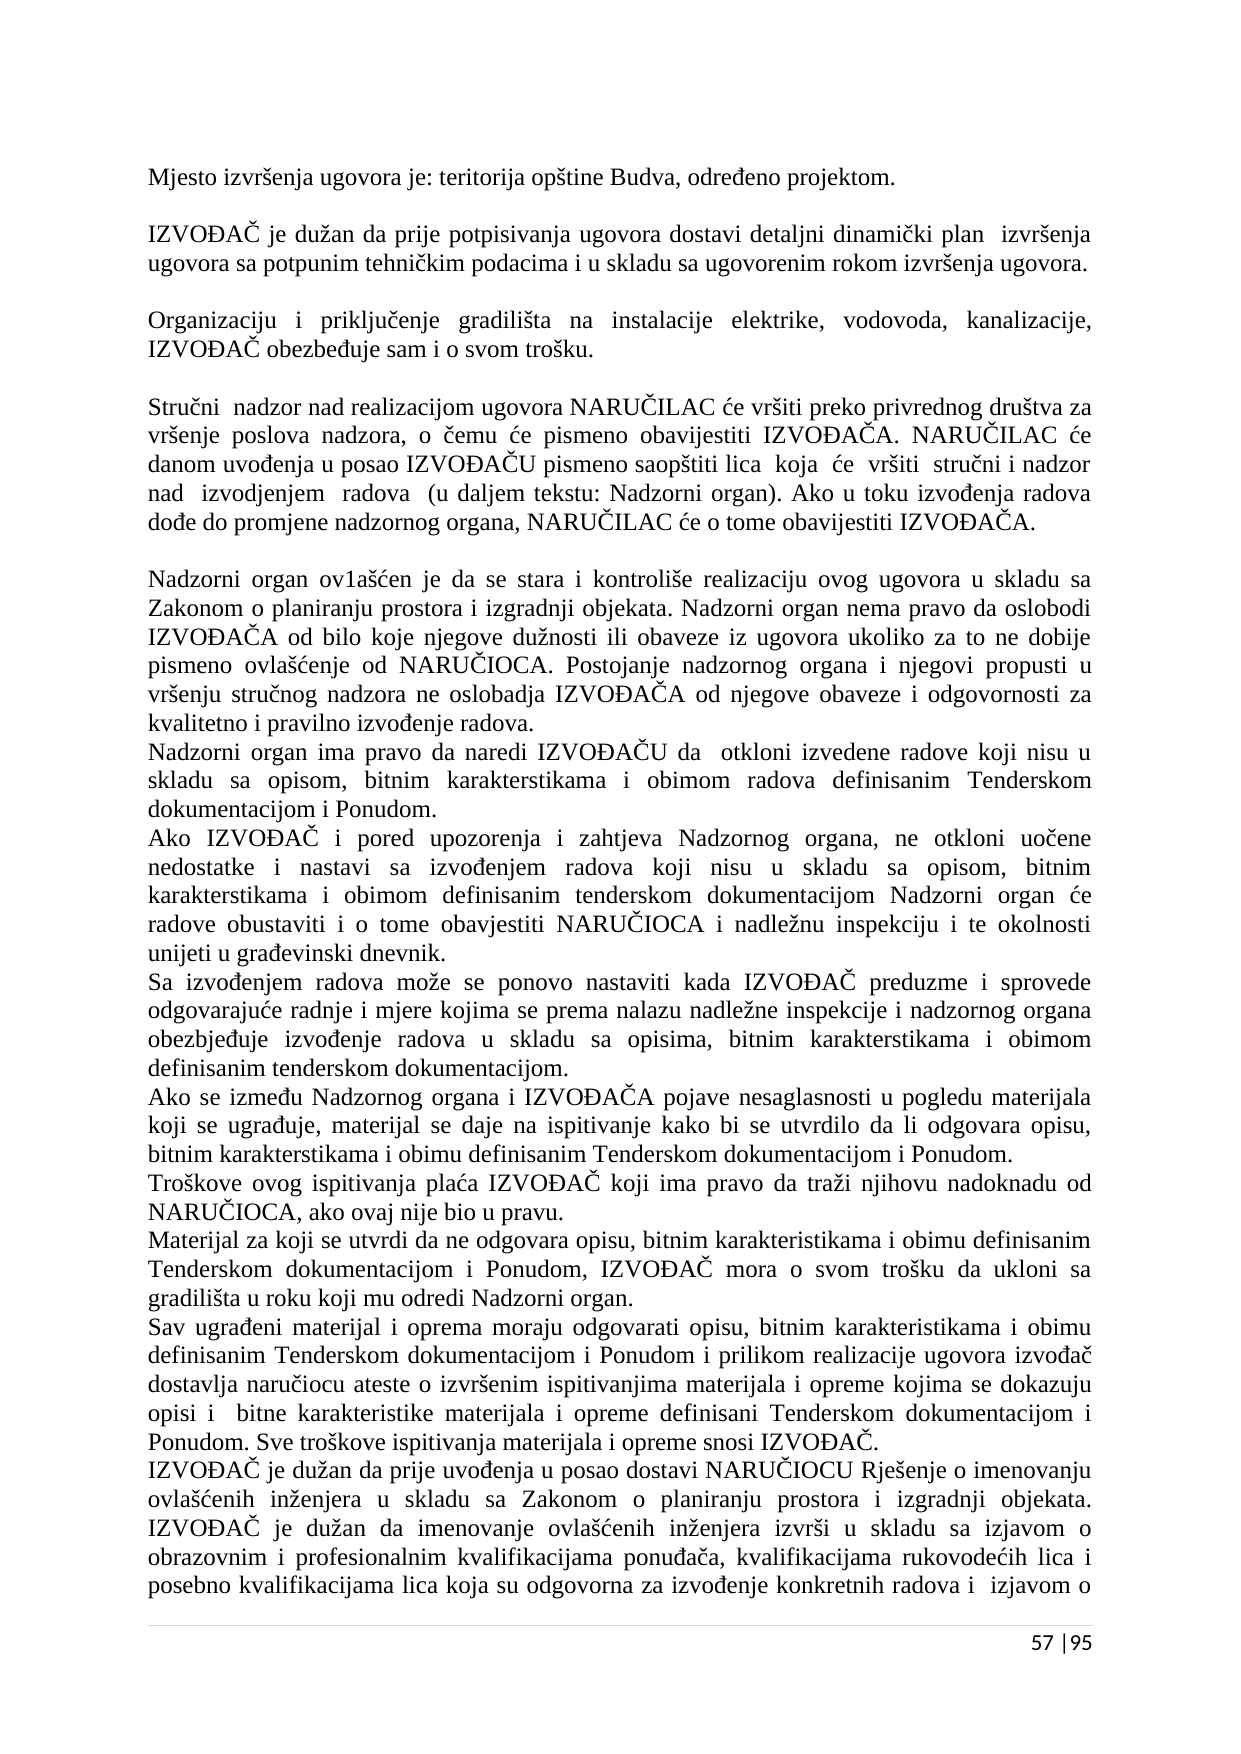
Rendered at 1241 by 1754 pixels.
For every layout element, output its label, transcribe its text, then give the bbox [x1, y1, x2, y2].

text Organizaciju i priključenje gradilišta na instalacije elektrike, vodovoda, kanalizacije, IZVOĐAČ obezbeđuje sam i o svom trošku. [148, 305, 1093, 363]
text Nadzorni organ ima pravo da naredi IZVOĐAČU da otkloni izvedene radove koji nisu u skladu sa opisom, bitnim karakterstikama i obimom radova definisanim Tenderskom dokumentacijom i Ponudom. [148, 737, 1093, 823]
text Mjesto izvršenja ugovora je: teritorija opštine Budva, određeno projektom. [148, 162, 1093, 190]
text Nadzorni organ ov1ašćen je da se stara i kontroliše realizaciju ovog ugovora u skladu sa Zakonom o planiranju prostora i izgradnji objekata. Nadzorni organ nema pravo da oslobodi IZVOĐAČA od bilo koje njegove dužnosti ili obaveze iz ugovora ukoliko za to ne dobije pismeno ovlašćenje od NARUČIOCA. Postojanje nadzornog organa i njegovi propusti u vršenju stručnog nadzora ne oslobadja IZVOĐAČA od njegove obaveze i odgovornosti za kvalitetno i pravilno izvođenje radova. [148, 564, 1093, 737]
text Troškove ovog ispitivanja plaća IZVOĐAČ koji ima pravo da traži njihovu nadoknadu od NARUČIOCA, ako ovaj nije bio u pravu. [148, 1168, 1093, 1225]
text IZVOĐAČ je dužan da prije potpisivanja ugovora dostavi detaljni dinamički plan izvršenja ugovora sa potpunim tehničkim podacima i u skladu sa ugovorenim rokom izvršenja ugovora. [148, 219, 1093, 277]
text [148, 1455, 1093, 1599]
text Ako IZVOĐAČ i pored upozorenja i zahtjeva Nadzornog organa, ne otkloni uočene nedostatke i nastavi sa izvođenjem radova koji nisu u skladu sa opisom, bitnim karakterstikama i obimom definisanim tenderskom dokumentacijom Nadzorni organ će radove obustaviti i o tome obavjestiti NARUČIOCA i nadležnu inspekciju i te okolnosti unijeti u građevinski dnevnik. [148, 823, 1093, 967]
text Sav ugrađeni materijal i oprema moraju odgovarati opisu, bitnim karakteristikama i obimu definisanim Tenderskom dokumentacijom i Ponudom i prilikom realizacije ugovora izvođač dostavlja naručiocu ateste o izvršenim ispitivanjima materijala i opreme kojima se dokazuju opisi i bitne karakteristike materijala i opreme definisani Tenderskom dokumentacijom i Ponudom. Sve troškove ispitivanja materijala i opreme snosi IZVOĐAČ. [148, 1312, 1093, 1455]
text Ako se između Nadzornog organa i IZVOĐAČA pojave nesaglasnosti u pogledu materijala koji se ugrađuje, materijal se daje na ispitivanje kako bi se utvrdilo da li odgovara opisu, bitnim karakterstikama i obimu definisanim Tenderskom dokumentacijom i Ponudom. [148, 1082, 1093, 1168]
text Stručni nadzor nad realizacijom ugovora NARUČILAC će vršiti preko privrednog društva za vršenje poslova nadzora, o čemu će pismeno obavijestiti IZVOĐAČA. NARUČILAC će danom uvođenja u posao IZVOĐAČU pismeno saopštiti lica koja će vršiti stručni i nadzor nad izvodjenjem radova (u daljem tekstu: Nadzorni organ). Ako u toku izvođenja radova dođe do promjene nadzornog organa, NARUČILAC će o tome obavijestiti IZVOĐAČA. [148, 392, 1093, 535]
text Sa izvođenjem radova može se ponovo nastaviti kada IZVOĐAČ preduzme i sprovede odgovarajuće radnje i mjere kojima se prema nalazu nadležne inspekcije i nadzornog organa obezbjeđuje izvođenje radova u skladu sa opisima, bitnim karakterstikama i obimom definisanim tenderskom dokumentacijom. [148, 967, 1093, 1082]
text Materijal za koji se utvrdi da ne odgovara opisu, bitnim karakteristikama i obimu definisanim Tenderskom dokumentacijom i Ponudom, IZVOĐAČ mora o svom trošku da ukloni sa gradilišta u roku koji mu odredi Nadzorni organ. [148, 1225, 1093, 1312]
